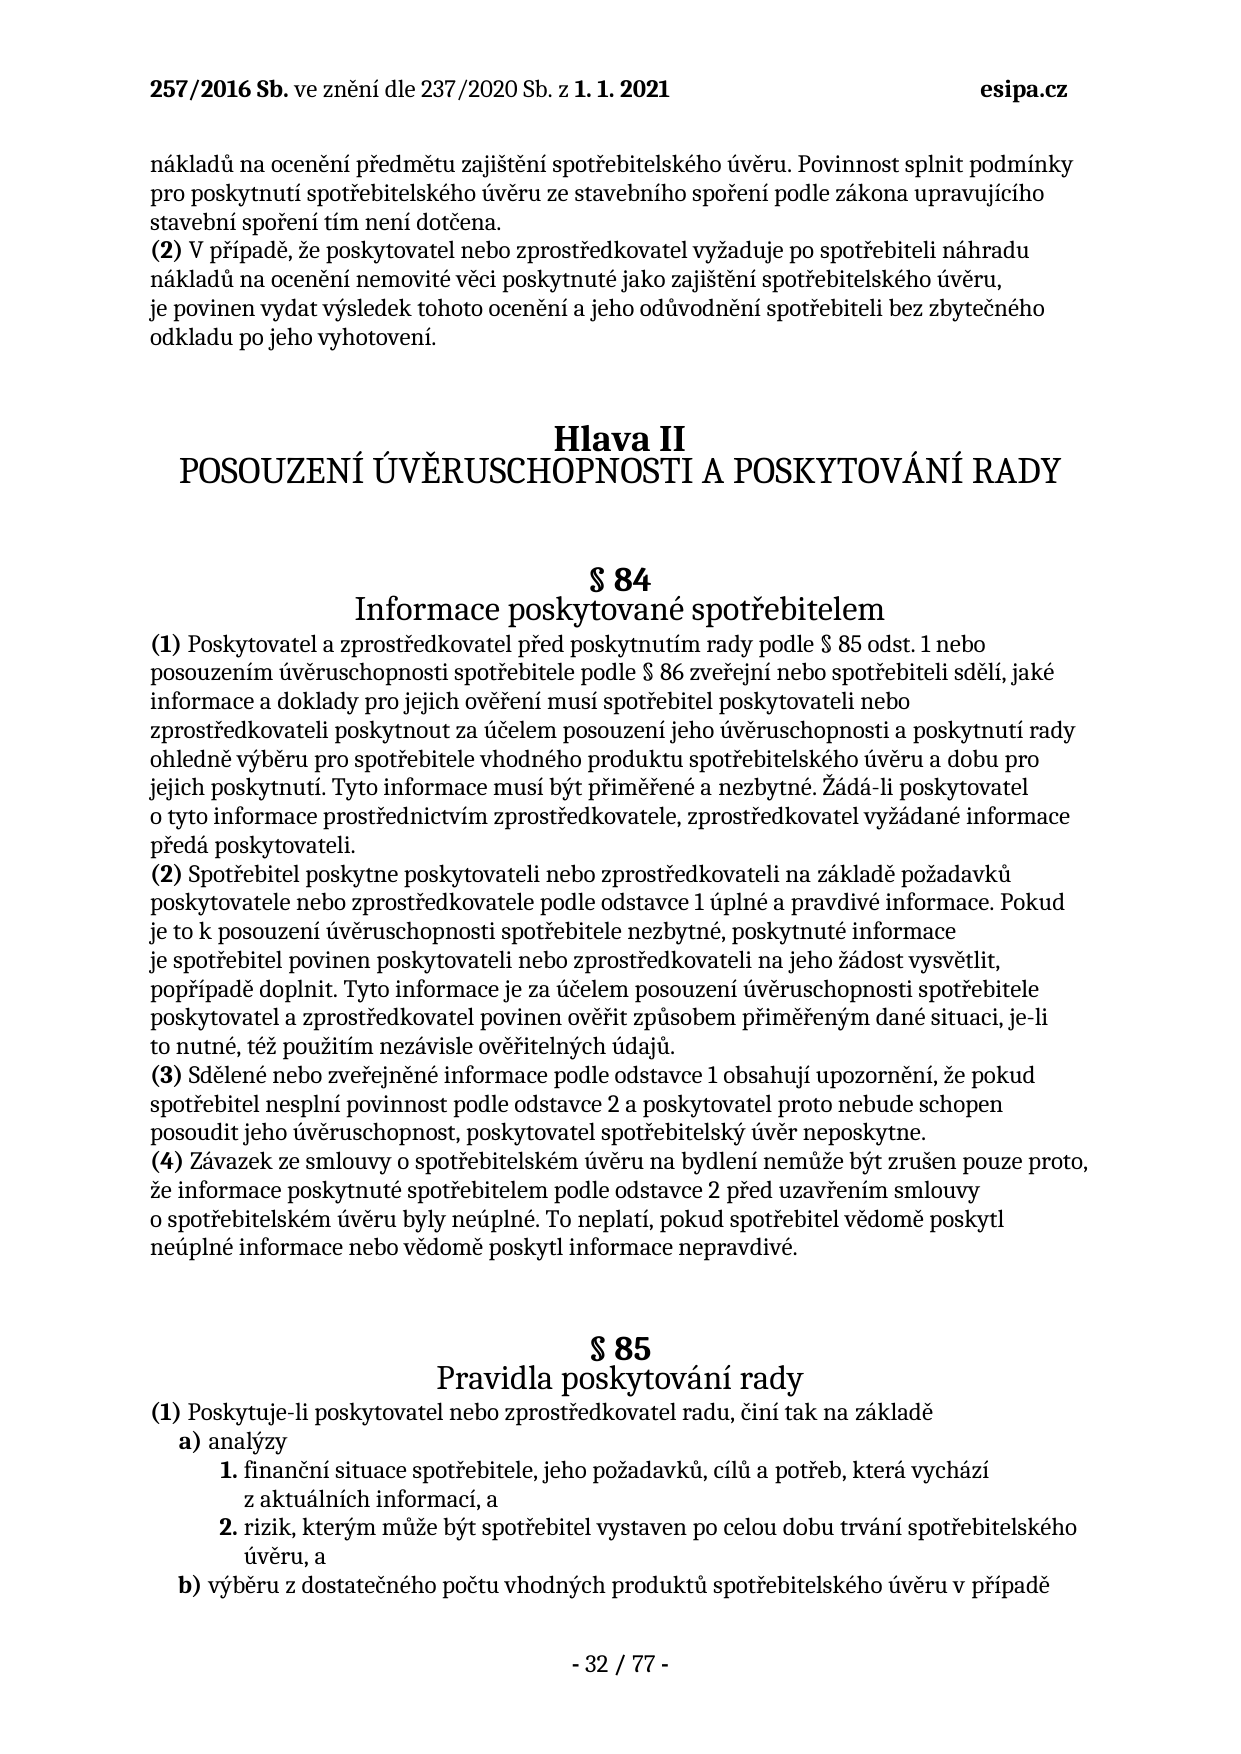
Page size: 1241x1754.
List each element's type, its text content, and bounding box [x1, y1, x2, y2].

text (1) Poskytuje-li poskytovatel nebo zprostředkovatel radu, činí tak na základě [150, 1398, 1090, 1427]
text (2) Spotřebitel poskytne poskytovateli nebo zprostředkovateli na základě požadavků poskytovatele nebo zprostředkovatele podle odstavce 1 úplné a pravdivé informace. Pokud je to k posouzení úvěruschopnosti spotřebitele nezbytné, poskytnuté informace je spotřebitel povinen poskytovateli nebo zprostředkovateli na jeho žádost vysvětlit, popřípadě doplnit. Tyto informace je za účelem posouzení úvěruschopnosti spotřebitele poskytovatel a zprostředkovatel povinen ověřit způsobem přiměřeným dané situaci, je-li to nutné, též použitím nezávisle ověřitelných údajů. [150, 859, 1090, 1061]
text a) analýzy [150, 1427, 1090, 1456]
text b) výběru z dostatečného počtu vhodných produktů spotřebitelského úvěru v případě [150, 1571, 1090, 1599]
text 1. finanční situace spotřebitele, jeho požadavků, cílů a potřeb, která vychází z aktuálních informací, a [150, 1456, 1090, 1513]
subtitle § 84 -Informace poskytované spotřebitelem [150, 566, 1090, 629]
text (3) Sdělené nebo zveřejněné informace podle odstavce 1 obsahují upozornění, že pokud spotřebitel nesplní povinnost podle odstavce 2 a poskytovatel proto nebude schopen posoudit jeho úvěruschopnost, poskytovatel spotřebitelský úvěr neposkytne. [150, 1061, 1090, 1147]
text 2. rizik, kterým může být spotřebitel vystaven po celou dobu trvání spotřebitelského úvěru, a [150, 1513, 1090, 1571]
text (4) Závazek ze smlouvy o spotřebitelském úvěru na bydlení nemůže být zrušen pouze proto, že informace poskytnuté spotřebitelem podle odstavce 2 před uzavřením smlouvy o spotřebitelském úvěru byly neúplné. To neplatí, pokud spotřebitel vědomě poskytl neúplné informace nebo vědomě poskytl informace nepravdivé. [150, 1147, 1090, 1262]
subtitle § 85 -Pravidla poskytování rady [150, 1335, 1090, 1398]
subtitle Hlava II -Posouzení úvěruschopnosti a poskytování rady [150, 424, 1090, 493]
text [150, 150, 1090, 236]
text (2) V případě, že poskytovatel nebo zprostředkovatel vyžaduje po spotřebiteli náhradu nákladů na ocenění nemovité věci poskytnuté jako zajištění spotřebitelského úvěru, je povinen vydat výsledek tohoto ocenění a jeho odůvodnění spotřebiteli bez zbytečného odkladu po jeho vyhotovení. [150, 236, 1090, 351]
text (1) Poskytovatel a zprostředkovatel před poskytnutím rady podle § 85 odst. 1 nebo posouzením úvěruschopnosti spotřebitele podle § 86 zveřejní nebo spotřebiteli sdělí, jaké informace a doklady pro jejich ověření musí spotřebitel poskytovateli nebo zprostředkovateli poskytnout za účelem posouzení jeho úvěruschopnosti a poskytnutí rady ohledně výběru pro spotřebitele vhodného produktu spotřebitelského úvěru a dobu pro jejich poskytnutí. Tyto informace musí být přiměřené a nezbytné. Žádá-li poskytovatel o tyto informace prostřednictvím zprostředkovatele, zprostředkovatel vyžádané informace předá poskytovateli. [150, 629, 1090, 859]
